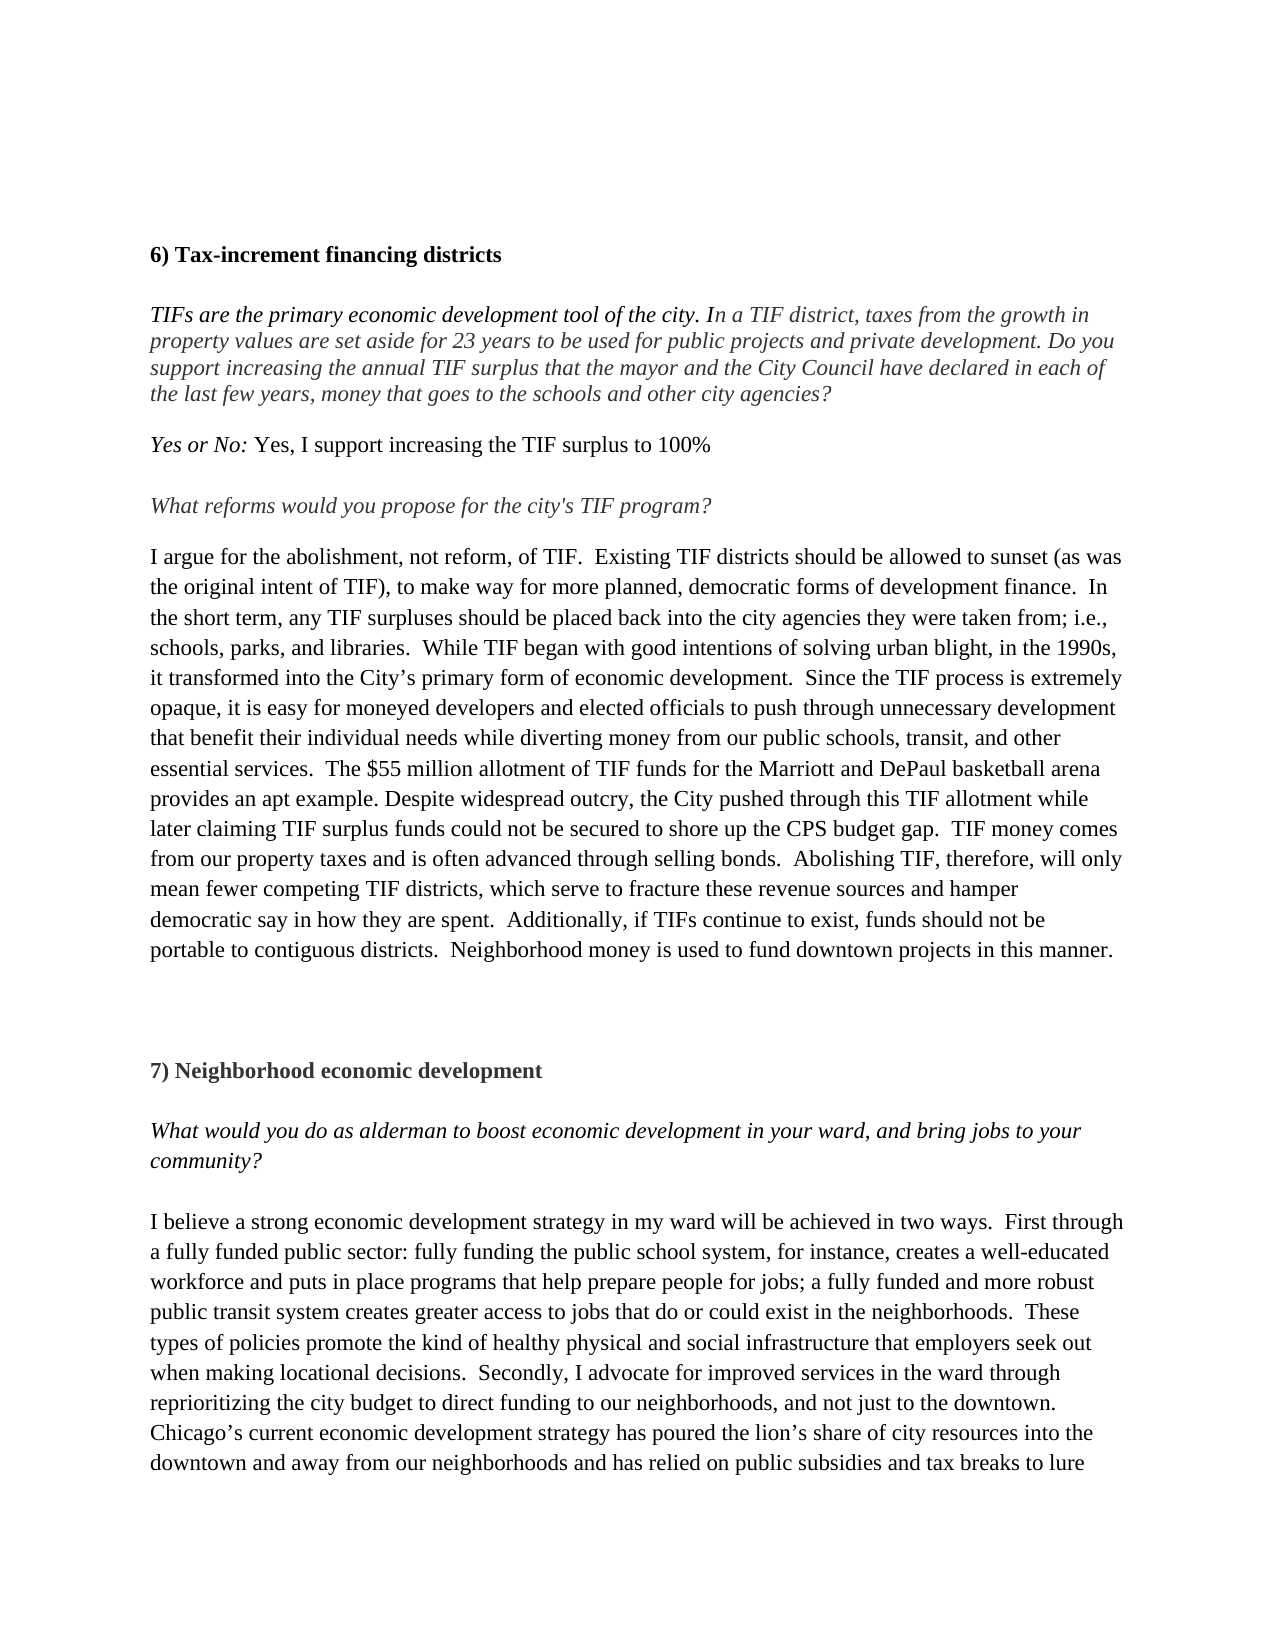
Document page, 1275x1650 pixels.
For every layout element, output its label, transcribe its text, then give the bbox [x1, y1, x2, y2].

text What reforms would you propose for the city's TIF program? [150, 492, 1125, 518]
text 6) Tax-increment financing districts [150, 241, 1125, 267]
text TIFs are the primary economic development tool of the city. In a TIF district, taxes from the growth in property values are set aside for 23 years to be used for public projects and private development. Do you support increasing the annual TIF surplus that the mayor and the City Council have declared in each of the last few years, money that goes to the schools and other city agencies? [150, 301, 1125, 406]
text What would you do as alderman to boost economic development in your ward, and bring jobs to your community? [150, 1117, 1125, 1174]
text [150, 1208, 1125, 1476]
text Yes or No: Yes, I support increasing the TIF surplus to 100% [150, 431, 1125, 458]
text 7) Neighborhood economic development [150, 1057, 1125, 1083]
text I argue for the abolishment, not reform, of TIF. Existing TIF districts should be allowed to sunset (as was the original intent of TIF), to make way for more planned, democratic forms of development finance. In the short term, any TIF surpluses should be placed back into the city agencies they were taken from; i.e., schools, parks, and libraries. While TIF began with good intentions of solving urban blight, in the 1990s, it transformed into the City’s primary form of economic development. Since the TIF process is extremely opaque, it is easy for moneyed developers and elected officials to push through unnecessary development that benefit their individual needs while diverting money from our public schools, transit, and other essential services. The $55 million allotment of TIF funds for the Marriott and DePaul basketball arena provides an apt example. Despite widespread outcry, the City pushed through this TIF allotment while later claiming TIF surplus funds could not be secured to shore up the CPS budget gap. TIF money comes from our property taxes and is often advanced through selling bonds. Abolishing TIF, therefore, will only mean fewer competing TIF districts, which serve to fracture these revenue sources and hamper democratic say in how they are spent. Additionally, if TIFs continue to exist, funds should not be portable to contiguous districts. Neighborhood money is used to fund downtown projects in this manner. [150, 543, 1125, 962]
